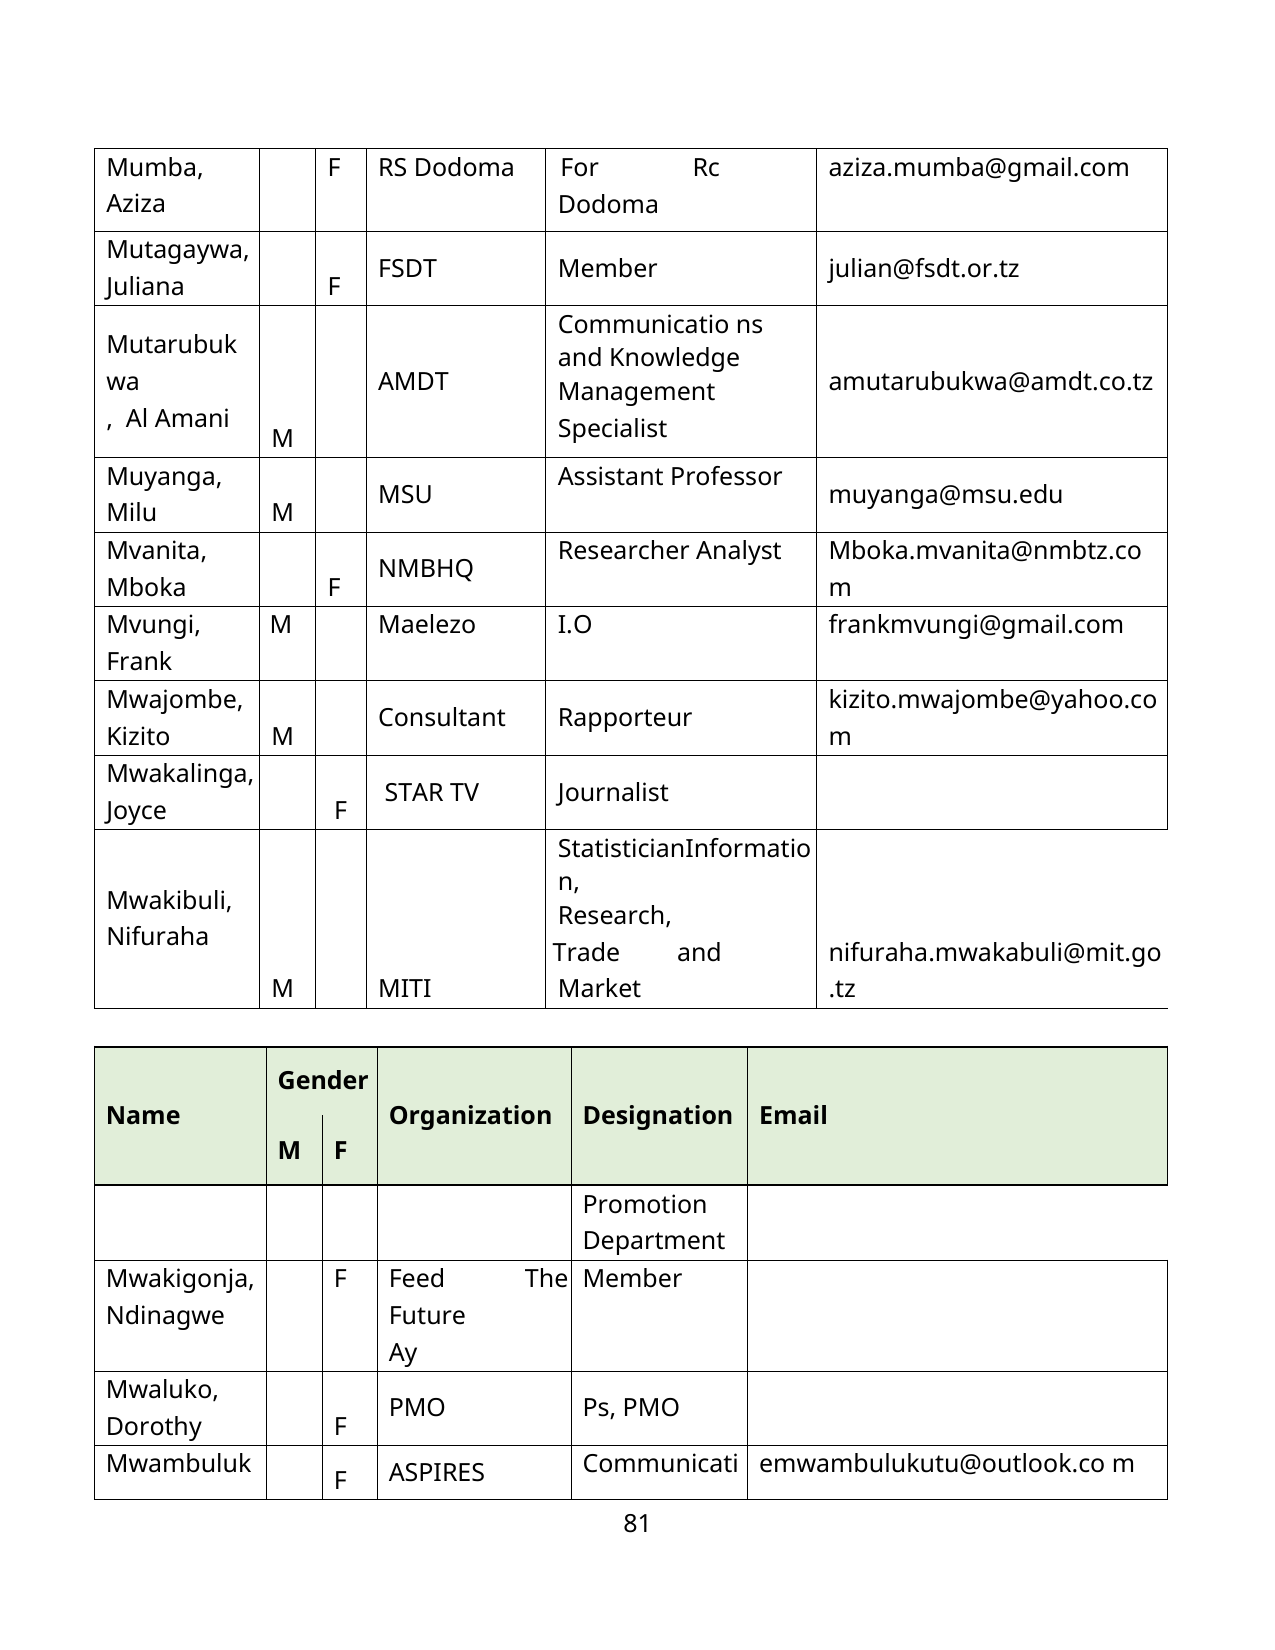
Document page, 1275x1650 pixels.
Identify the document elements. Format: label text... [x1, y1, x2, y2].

table_cell [260, 533, 315, 606]
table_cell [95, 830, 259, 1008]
table_cell FSDT [367, 232, 545, 305]
table_cell F [316, 533, 366, 606]
table_cell Assistant Professor [546, 458, 816, 532]
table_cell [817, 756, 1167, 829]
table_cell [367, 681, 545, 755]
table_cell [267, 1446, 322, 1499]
table_cell Communicatio ns and Knowledge Management Specialist [546, 306, 816, 457]
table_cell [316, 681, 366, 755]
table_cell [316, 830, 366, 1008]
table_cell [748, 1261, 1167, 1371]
table_cell AMDT [367, 306, 545, 457]
table_cell [316, 306, 366, 457]
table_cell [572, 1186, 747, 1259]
table_cell Muyanga, Milu [95, 458, 259, 532]
table_cell Member [546, 232, 816, 305]
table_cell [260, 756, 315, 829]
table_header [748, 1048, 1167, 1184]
table_cell muyanga@msu.edu [817, 458, 1167, 532]
table_cell [260, 149, 315, 231]
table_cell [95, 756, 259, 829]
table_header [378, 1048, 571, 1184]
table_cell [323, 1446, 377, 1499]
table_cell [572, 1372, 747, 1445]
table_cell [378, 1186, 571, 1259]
table_cell Mumba, Aziza [95, 149, 259, 231]
table_cell M [260, 458, 315, 532]
table_cell For Rc Dodoma [546, 149, 816, 231]
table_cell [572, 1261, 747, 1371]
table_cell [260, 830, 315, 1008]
table_cell F [316, 149, 366, 231]
table_cell [316, 458, 366, 532]
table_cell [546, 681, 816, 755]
table_cell NMBHQ [367, 533, 545, 606]
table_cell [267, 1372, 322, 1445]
table_cell Researcher Analyst [546, 533, 816, 606]
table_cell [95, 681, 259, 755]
table_cell frankmvungi@gmail.com [817, 607, 1167, 680]
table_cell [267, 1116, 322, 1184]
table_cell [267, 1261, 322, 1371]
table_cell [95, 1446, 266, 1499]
table_cell Mboka.mvanita@nmbtz.com [817, 533, 1167, 606]
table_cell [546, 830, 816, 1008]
table_cell M [260, 306, 315, 457]
table_cell Mutarubukwa , Al Amani [95, 306, 259, 457]
table_cell Mutagaywa, Juliana [95, 232, 259, 305]
table_cell MSU [367, 458, 545, 532]
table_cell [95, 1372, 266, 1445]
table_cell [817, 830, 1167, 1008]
table_cell RS Dodoma [367, 149, 545, 231]
table_cell amutarubukwa@amdt.co.tz [817, 306, 1167, 457]
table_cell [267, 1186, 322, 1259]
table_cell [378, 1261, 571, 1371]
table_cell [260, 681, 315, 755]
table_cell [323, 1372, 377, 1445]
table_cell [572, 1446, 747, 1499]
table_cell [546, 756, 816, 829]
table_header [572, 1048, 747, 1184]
table_cell julian@fsdt.or.tz [817, 232, 1167, 305]
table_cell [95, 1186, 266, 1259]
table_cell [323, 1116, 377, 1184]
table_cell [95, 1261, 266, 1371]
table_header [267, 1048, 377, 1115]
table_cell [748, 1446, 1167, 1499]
table_cell [260, 232, 315, 305]
table_cell F [316, 232, 366, 305]
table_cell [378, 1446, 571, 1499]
table_cell M [260, 607, 315, 680]
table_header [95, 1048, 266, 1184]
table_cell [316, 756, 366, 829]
table_cell I.O [546, 607, 816, 680]
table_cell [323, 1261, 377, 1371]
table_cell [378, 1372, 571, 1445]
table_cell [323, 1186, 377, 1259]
table_cell Mvanita, Mboka [95, 533, 259, 606]
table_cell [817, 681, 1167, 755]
table_cell Maelezo [367, 607, 545, 680]
table_cell [316, 607, 366, 680]
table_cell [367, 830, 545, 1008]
table_cell aziza.mumba@gmail.com [817, 149, 1167, 231]
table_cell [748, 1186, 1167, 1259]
table_cell Mvungi, Frank [95, 607, 259, 680]
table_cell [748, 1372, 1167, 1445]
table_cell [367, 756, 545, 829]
